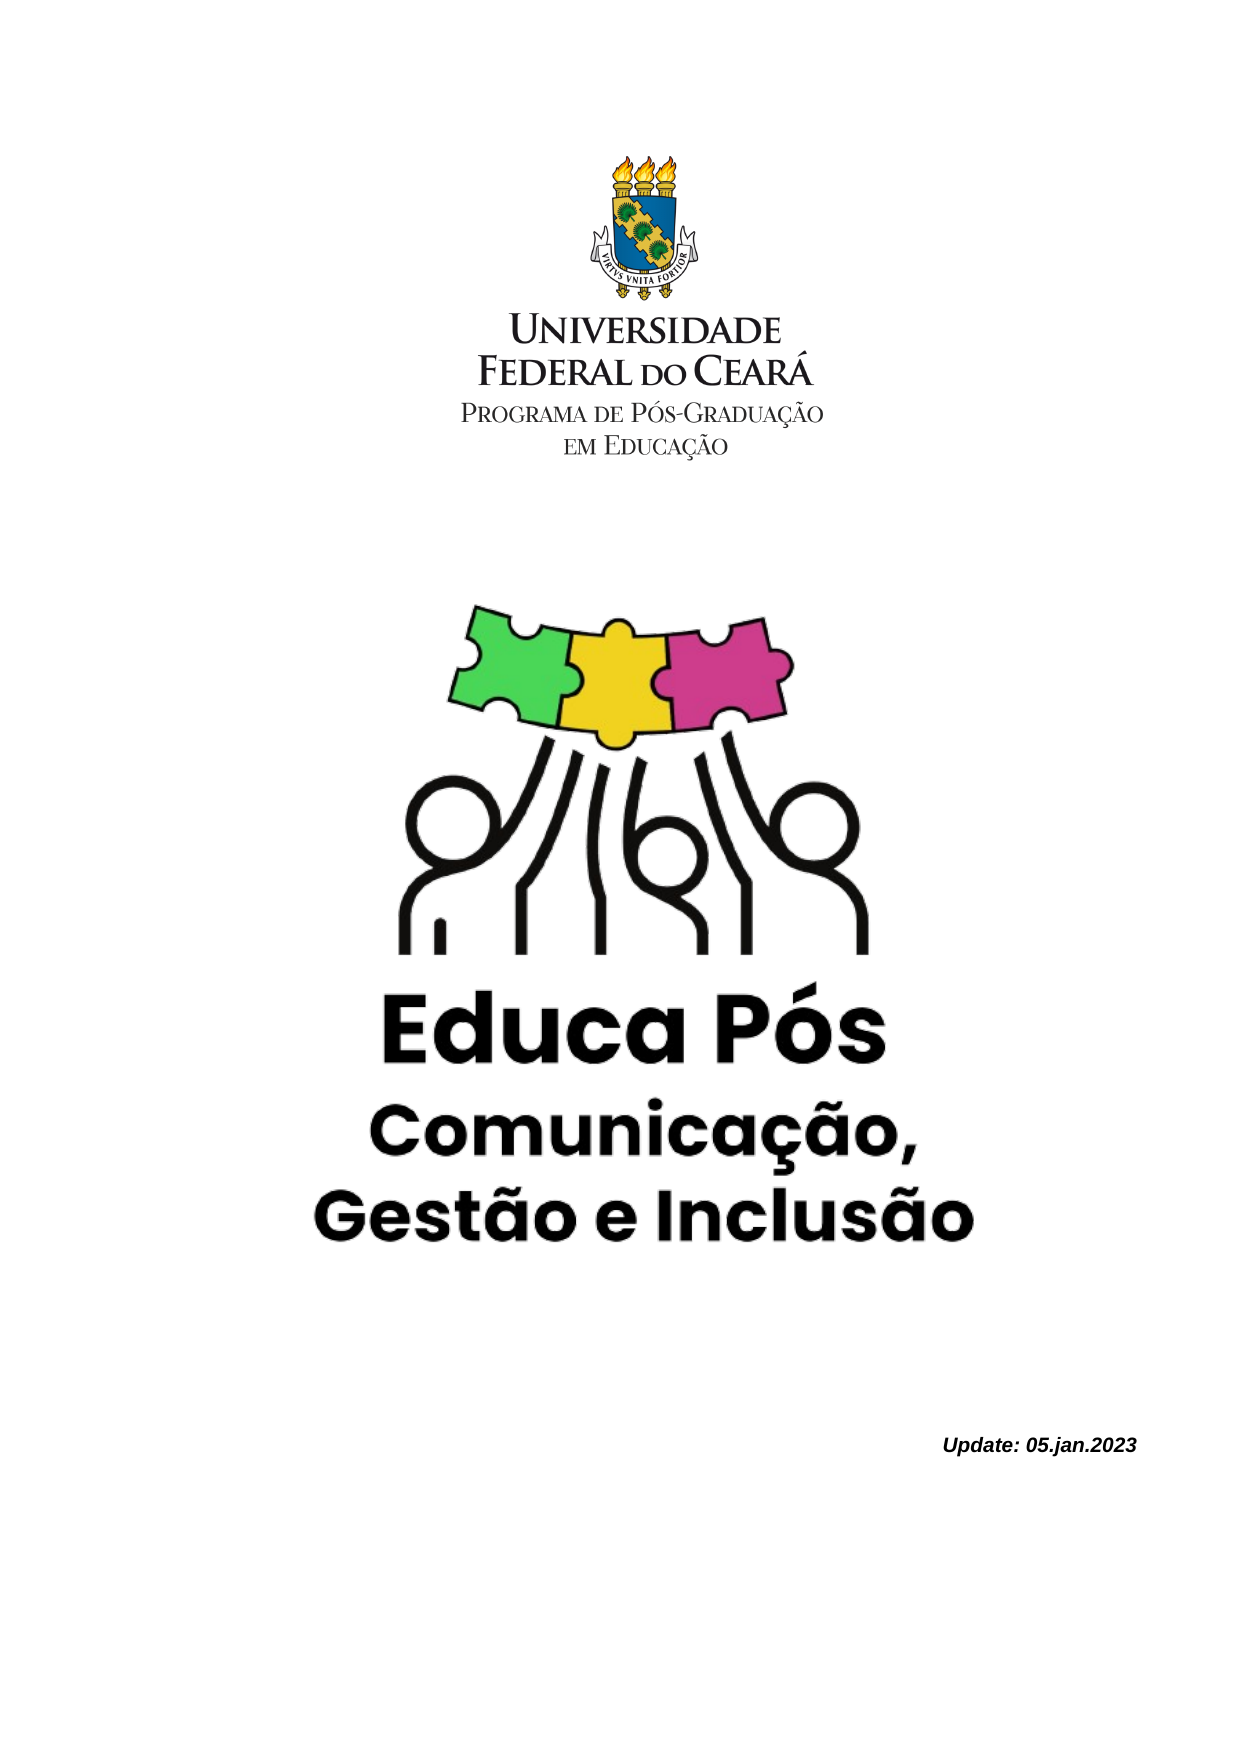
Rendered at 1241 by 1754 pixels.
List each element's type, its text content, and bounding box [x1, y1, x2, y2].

picture [300, 588, 989, 1278]
picture [454, 150, 835, 464]
text Update: 05.jan.2023 [150, 1433, 1139, 1457]
